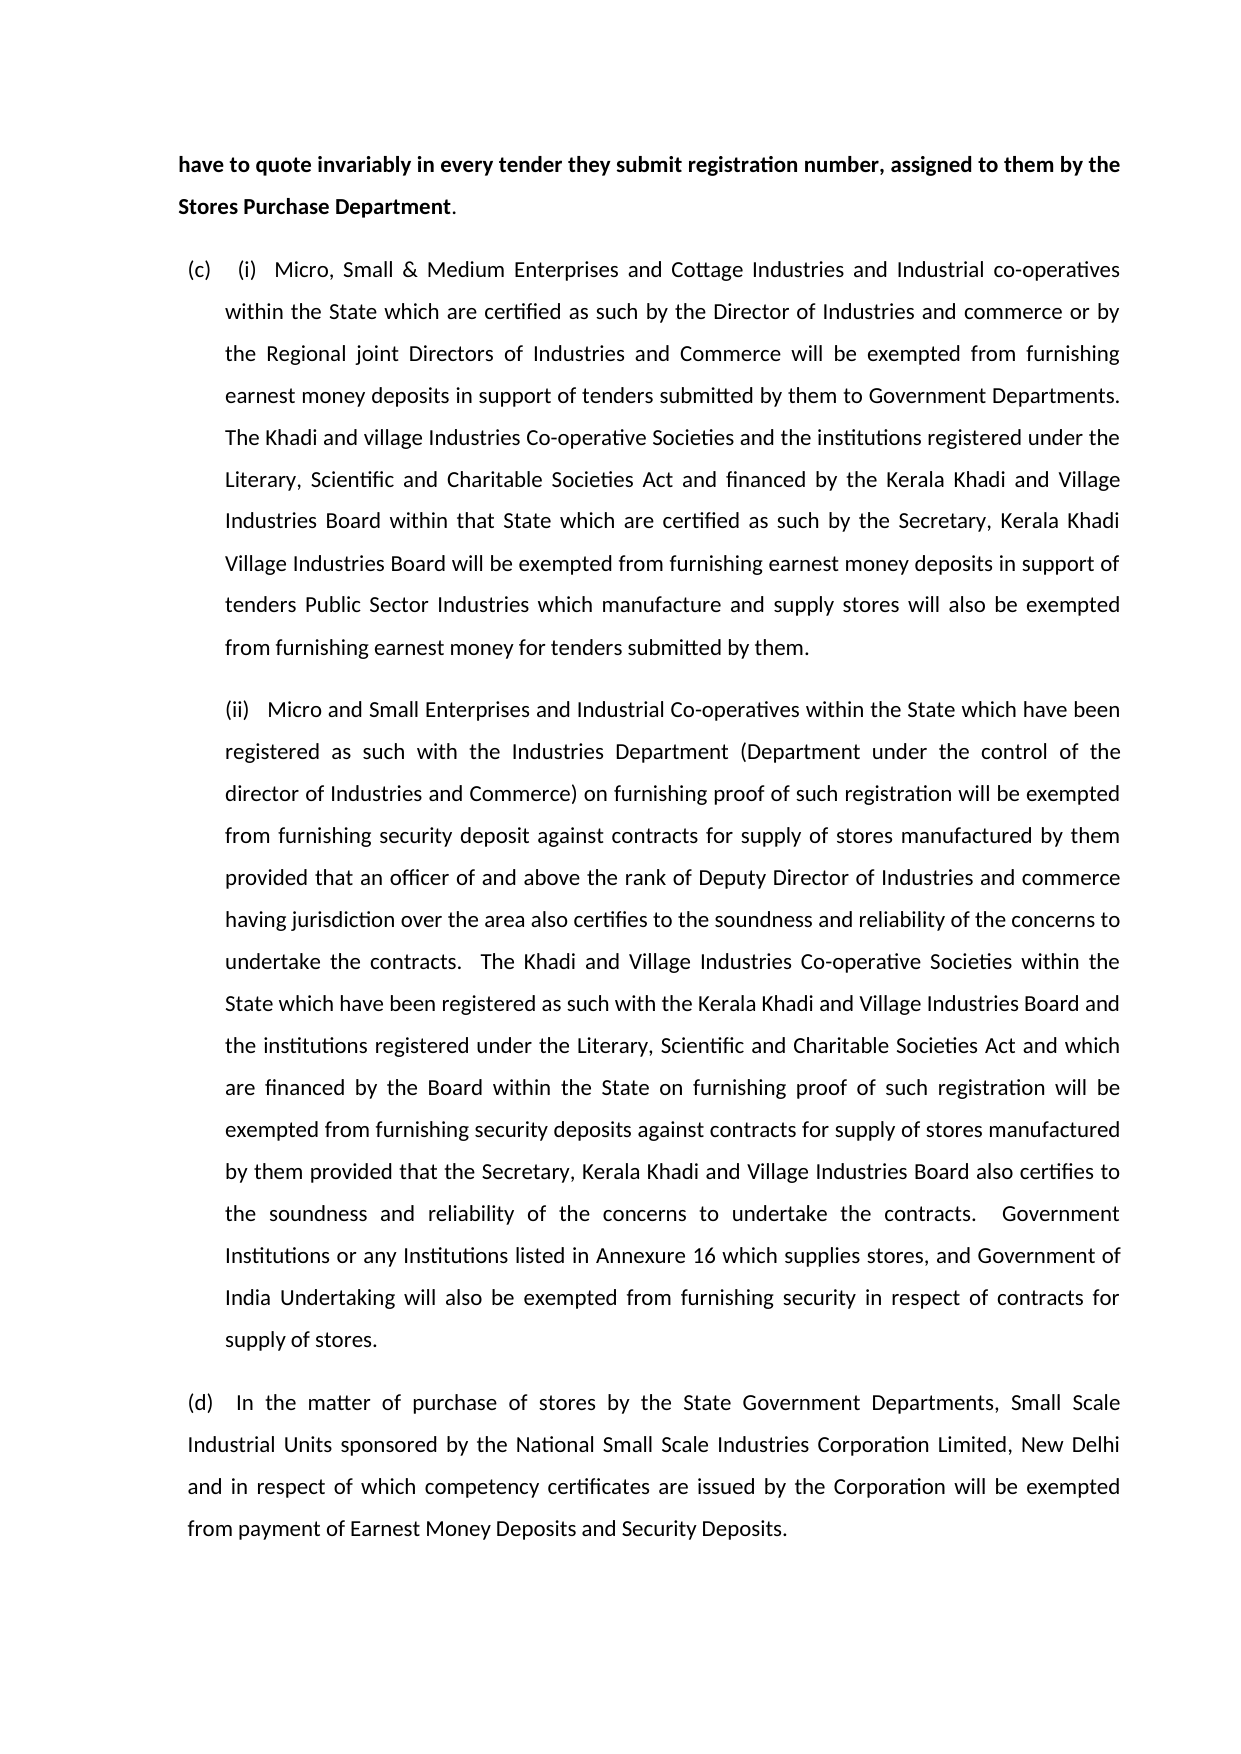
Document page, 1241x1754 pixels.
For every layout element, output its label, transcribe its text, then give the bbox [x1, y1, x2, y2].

text (c) (i) Micro, Small & Medium Enterprises and Cottage Industries and Industrial co-operatives within the State which are certified as such by the Director of Industries and commerce or by the Regional joint Directors of Industries and Commerce will be exempted from furnishing earnest money deposits in support of tenders submitted by them to Government Departments. The Khadi and village Industries Co-operative Societies and the institutions registered under the Literary, Scientific and Charitable Societies Act and financed by the Kerala Khadi and Village Industries Board within that State which are certified as such by the Secretary, Kerala Khadi Village Industries Board will be exempted from furnishing earnest money deposits in support of tenders Public Sector Industries which manufacture and supply stores will also be exempted from furnishing earnest money for tenders submitted by them. [187, 255, 1122, 661]
text (d) In the matter of purchase of stores by the State Government Departments, Small Scale Industrial Units sponsored by the National Small Scale Industries Corporation Limited, New Delhi and in respect of which competency certificates are issued by the Corporation will be exempted from payment of Earnest Money Deposits and Security Deposits. [187, 1388, 1122, 1542]
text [178, 150, 1122, 220]
text (ii) Micro and Small Enterprises and Industrial Co-operatives within the State which have been registered as such with the Industries Department (Department under the control of the director of Industries and Commerce) on furnishing proof of such registration will be exempted from furnishing security deposit against contracts for supply of stores manufactured by them provided that an officer of and above the rank of Deputy Director of Industries and commerce having jurisdiction over the area also certifies to the soundness and reliability of the concerns to undertake the contracts. The Khadi and Village Industries Co-operative Societies within the State which have been registered as such with the Kerala Khadi and Village Industries Board and the institutions registered under the Literary, Scientific and Charitable Societies Act and which are financed by the Board within the State on furnishing proof of such registration will be exempted from furnishing security deposits against contracts for supply of stores manufactured by them provided that the Secretary, Kerala Khadi and Village Industries Board also certifies to the soundness and reliability of the concerns to undertake the contracts. Government Institutions or any Institutions listed in Annexure 16 which supplies stores, and Government of India Undertaking will also be exempted from furnishing security in respect of contracts for supply of stores. [225, 695, 1122, 1353]
